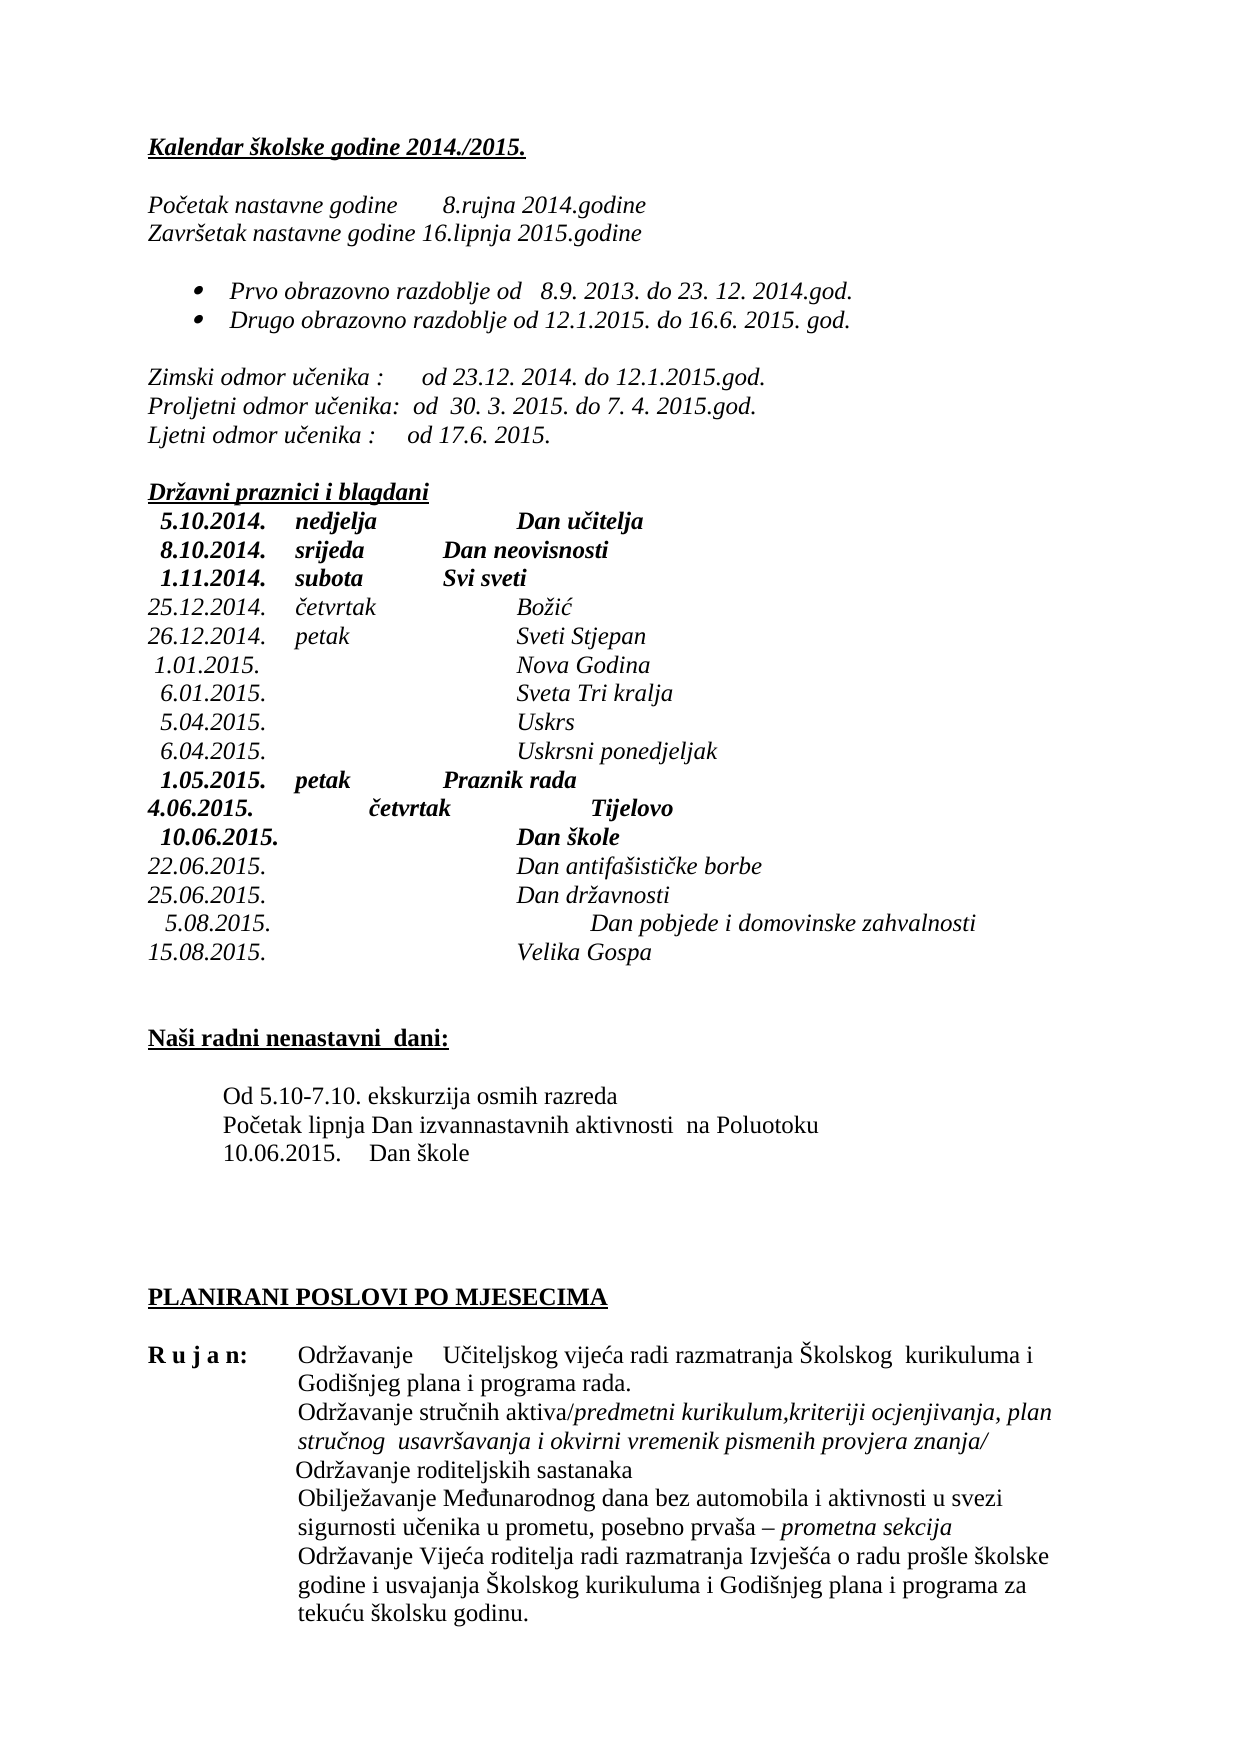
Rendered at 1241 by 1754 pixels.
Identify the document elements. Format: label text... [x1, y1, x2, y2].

text 8.10.2014. srijeda Dan neovisnosti [148, 535, 1093, 563]
text Proljetni odmor učenika: od 30. 3. 2015. do 7. 4. 2015.god. [148, 391, 1093, 420]
text 15.08.2015. Velika Gospa [148, 937, 1093, 966]
text R u j a n: Održavanje Učiteljskog vijeća radi razmatranja Školskog kurikuluma i Godišnjeg plana i programa rada. [148, 1340, 1093, 1397]
text Od 5.10-7.10. ekskurzija osmih razreda [223, 1081, 1093, 1110]
text Državni praznici i blagdani [148, 477, 1093, 506]
text Kalendar školske godine 2014./2015. [148, 132, 1093, 161]
text Završetak nastavne godine 16.lipnja 2015.godine [148, 218, 1093, 247]
text 5.08.2015. Dan pobjede i domovinske zahvalnosti [165, 908, 1093, 937]
text 5.04.2015. Uskrs [148, 707, 1093, 736]
text Zimski odmor učenika : od 23.12. 2014. do 12.1.2015.god. [148, 362, 1093, 391]
text Održavanje stručnih aktiva/predmetni kurikulum,kriteriji ocjenjivanja, plan stručnog usavršavanja i okvirni vremenik pismenih provjera znanja/ [148, 1397, 1093, 1455]
text Održavanje roditeljskih sastanaka [295, 1455, 1093, 1483]
list Drugo obrazovno razdoblje od 12.1.2015. do 16.6. 2015. god. [192, 305, 1093, 333]
text 1.05.2015. petak Praznik rada [148, 765, 1093, 793]
text Početak lipnja Dan izvannastavnih aktivnosti na Poluotoku [223, 1110, 1093, 1138]
text Održavanje Vijeća roditelja radi razmatranja Izvješća o radu prošle školske godine i usvajanja Školskog kurikuluma i Godišnjeg plana i programa za tekuću školsku godinu. [298, 1541, 1093, 1627]
text Obilježavanje Međunarodnog dana bez automobila i aktivnosti u svezi sigurnosti učenika u prometu, posebno prvaša – prometna sekcija [148, 1483, 1093, 1541]
text 10.06.2015. Dan škole [223, 1138, 1093, 1167]
list Prvo obrazovno razdoblje od 8.9. 2013. do 23. 12. 2014.god. [192, 276, 1093, 305]
text PLANIRANI POSLOVI PO MJESECIMA [148, 1282, 1093, 1311]
text Naši radni nenastavni dani: [148, 1023, 1093, 1052]
text 1.01.2015. Nova Godina [148, 650, 1093, 678]
text 5.10.2014. nedjelja Dan učitelja [148, 506, 1093, 535]
text 6.04.2015. Uskrsni ponedjeljak [148, 736, 1093, 765]
text 25.06.2015. Dan državnosti [148, 880, 1093, 908]
text 22.06.2015. Dan antifašističke borbe [148, 851, 1093, 880]
text 1.11.2014. subota Svi sveti [148, 563, 1093, 592]
text Početak nastavne godine 8.rujna 2014.godine [148, 190, 1093, 218]
text 4.06.2015. četvrtak Tijelovo [148, 793, 1093, 822]
text 25.12.2014. četvrtak Božić [148, 592, 1093, 621]
text 10.06.2015. Dan škole [148, 822, 1093, 851]
text Ljetni odmor učenika : od 17.6. 2015. [148, 420, 1093, 448]
text 26.12.2014. petak Sveti Stjepan [148, 621, 1093, 650]
text 6.01.2015. Sveta Tri kralja [148, 678, 1093, 707]
